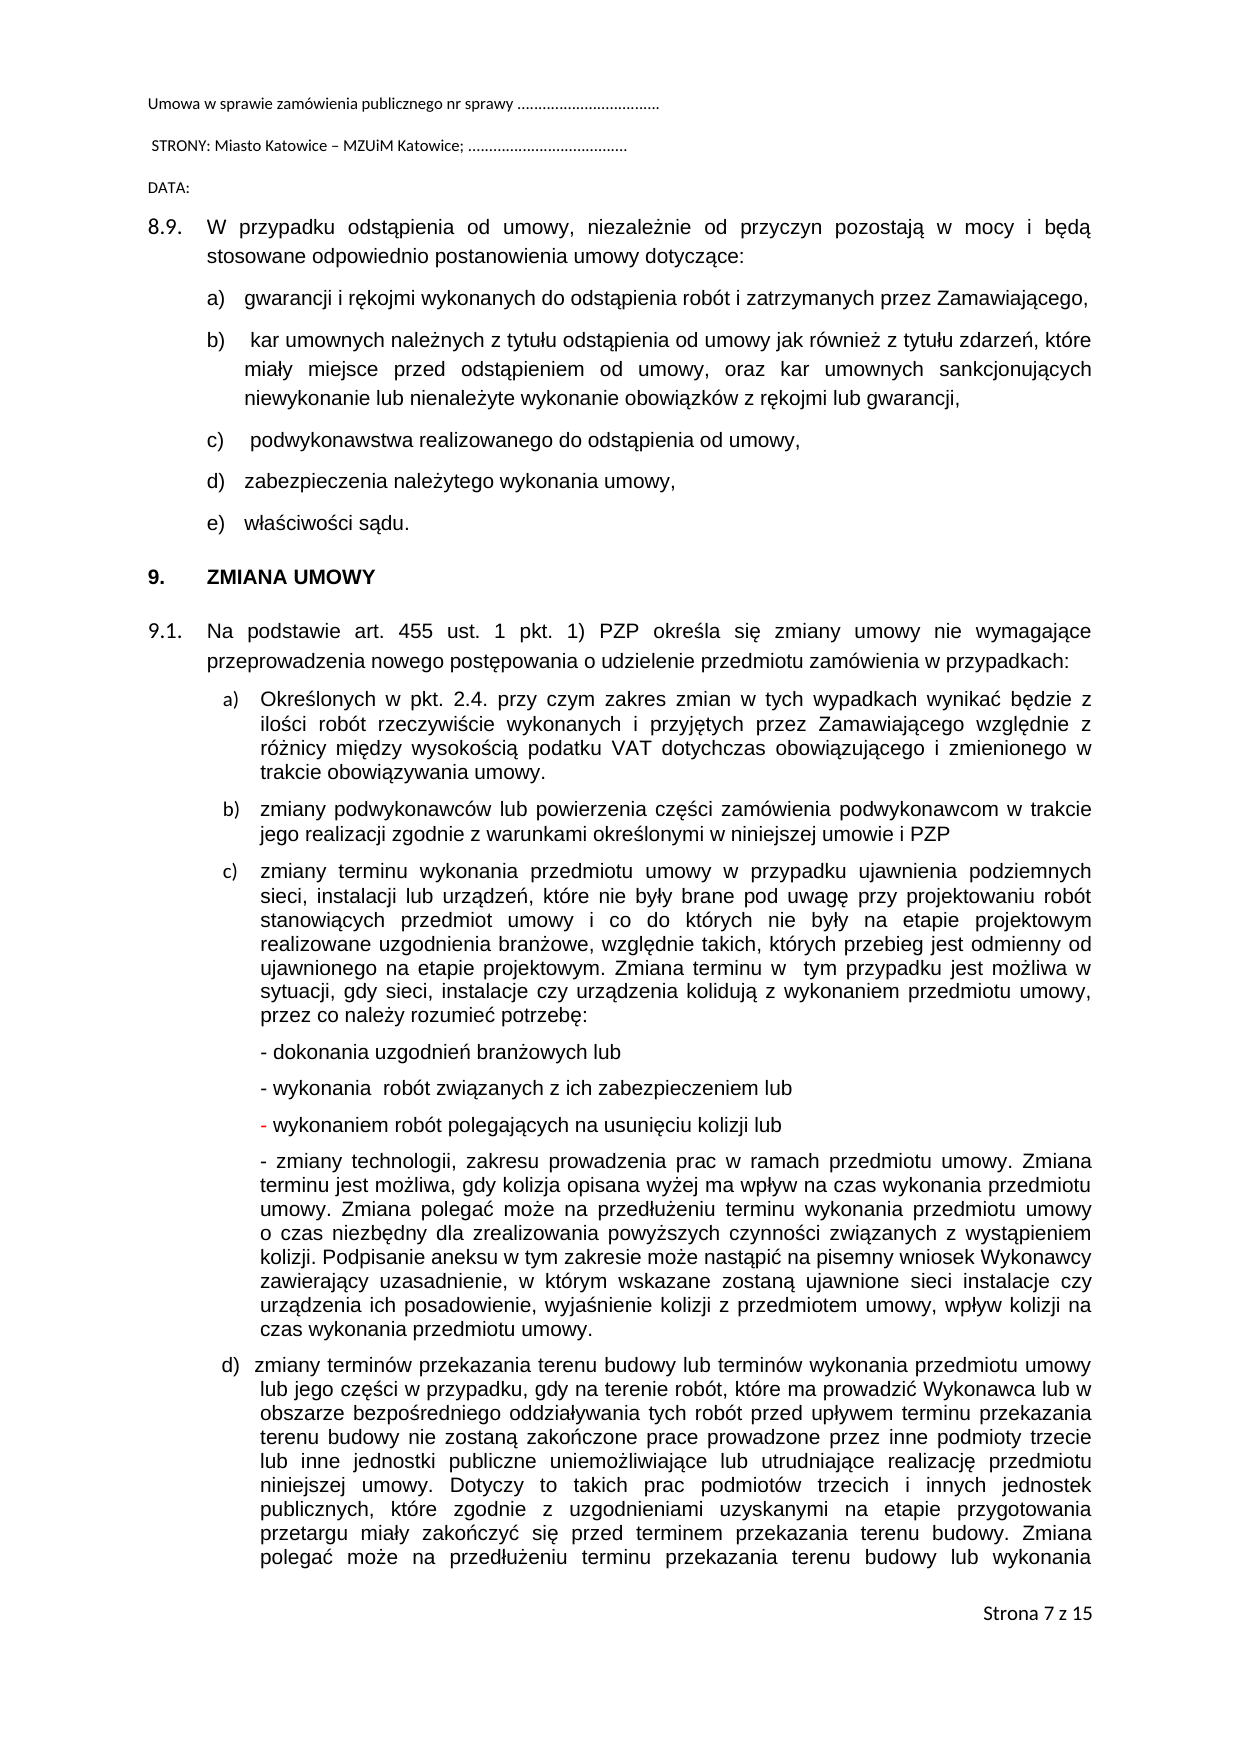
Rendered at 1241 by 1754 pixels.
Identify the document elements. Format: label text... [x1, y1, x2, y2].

subtitle zmiana umowy [148, 561, 1093, 591]
text - zmiany technologii, zakresu prowadzenia prac w ramach przedmiotu umowy. Zmiana terminu jest możliwa, gdy kolizja opisana wyżej ma wpływ na czas wykonania przedmiotu umowy. Zmiana polegać może na przedłużeniu terminu wykonania przedmiotu umowy o czas niezbędny dla zrealizowania powyższych czynności związanych z wystąpieniem kolizji. Podpisanie aneksu w tym zakresie może nastąpić na pisemny wniosek Wykonawcy zawierający uzasadnienie, w którym wskazane zostaną ujawnione sieci instalacje czy urządzenia ich posadowienie, wyjaśnienie kolizji z przedmiotem umowy, wpływ kolizji na czas wykonania przedmiotu umowy. [260, 1149, 1093, 1341]
list zabezpieczenia należytego wykonania umowy, [207, 466, 1093, 495]
text W przypadku odstąpienia od umowy, niezależnie od przyczyn pozostają w mocy i będą stosowane odpowiednio postanowienia umowy dotyczące: [148, 211, 1093, 270]
list kar umownych należnych z tytułu odstąpienia od umowy jak również z tytułu zdarzeń, które miały miejsce przed odstąpieniem od umowy, oraz kar umownych sankcjonujących niewykonanie lub nienależyte wykonanie obowiązków z rękojmi lub gwarancji, [207, 324, 1093, 411]
list Określonych w pkt. 2.4. przy czym zakres zmian w tych wypadkach wynikać będzie z ilości robót rzeczywiście wykonanych i przyjętych przez Zamawiającego względnie z różnicy między wysokością podatku VAT dotychczas obowiązującego i zmienionego w trakcie obowiązywania umowy. [223, 686, 1093, 784]
text Na podstawie art. 455 ust. 1 pkt. 1) PZP określa się zmiany umowy nie wymagające przeprowadzenia nowego postępowania o udzielenie przedmiotu zamówienia w przypadkach: [148, 616, 1093, 674]
list zmiany terminu wykonania przedmiotu umowy w przypadku ujawnienia podziemnych sieci, instalacji lub urządzeń, które nie były brane pod uwagę przy projektowaniu robót stanowiących przedmiot umowy i co do których nie były na etapie projektowym realizowane uzgodnienia branżowe, względnie takich, których przebieg jest odmienny od ujawnionego na etapie projektowym. Zmiana terminu w tym przypadku jest możliwa w sytuacji, gdy sieci, instalacje czy urządzenia kolidują z wykonaniem przedmiotu umowy, przez co należy rozumieć potrzebę: [223, 858, 1093, 1027]
text - wykonania robót związanych z ich zabezpieczeniem lub [260, 1076, 1093, 1100]
list właściwości sądu. [207, 507, 1093, 536]
list podwykonawstwa realizowanego do odstąpienia od umowy, [207, 424, 1093, 453]
list gwarancji i rękojmi wykonanych do odstąpienia robót i zatrzymanych przez Zamawiającego, [207, 282, 1093, 311]
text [221, 1353, 1093, 1569]
text - wykonaniem robót polegających na usunięciu kolizji lub [260, 1113, 1093, 1137]
text - dokonania uzgodnień branżowych lub [260, 1040, 1093, 1064]
list zmiany podwykonawców lub powierzenia części zamówienia podwykonawcom w trakcie jego realizacji zgodnie z warunkami określonymi w niniejszej umowie i PZP [223, 796, 1093, 846]
